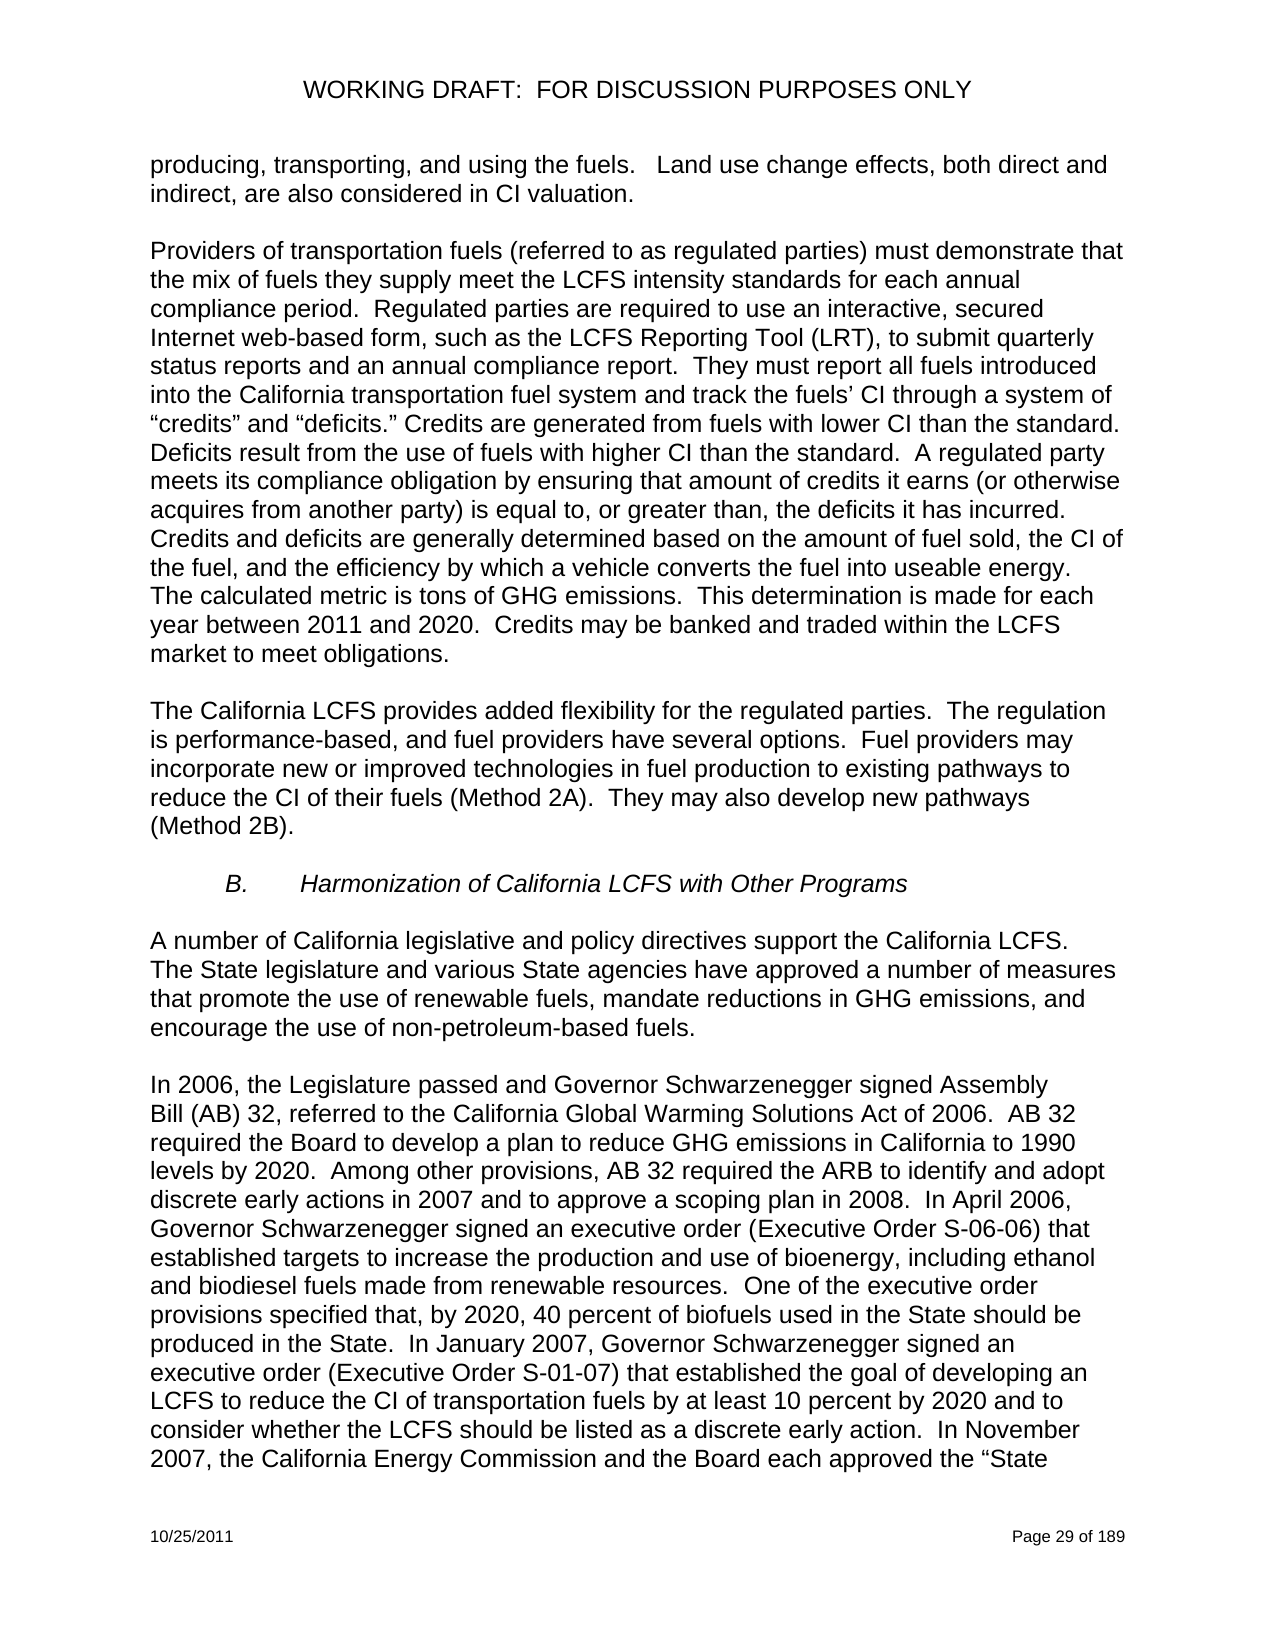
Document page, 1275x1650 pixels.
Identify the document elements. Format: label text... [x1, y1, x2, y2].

text Providers of transportation fuels (referred to as regulated parties) must demonstrate that the mix of fuels they supply meet the LCFS intensity standards for each annual compliance period. Regulated parties are required to use an interactive, secured Internet web-based form, such as the LCFS Reporting Tool (LRT), to submit quarterly status reports and an annual compliance report. They must report all fuels introduced into the California transportation fuel system and track the fuels’ CI through a system of “credits” and “deficits.” Credits are generated from fuels with lower CI than the standard. Deficits result from the use of fuels with higher CI than the standard. A regulated party meets its compliance obligation by ensuring that amount of credits it earns (or otherwise acquires from another party) is equal to, or greater than, the deficits it has incurred. Credits and deficits are generally determined based on the amount of fuel sold, the CI of the fuel, and the efficiency by which a vehicle converts the fuel into useable energy. The calculated metric is tons of GHG emissions. This determination is made for each year between 2011 and 2020. Credits may be banked and traded within the LCFS market to meet obligations. [150, 236, 1125, 667]
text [150, 1070, 1125, 1472]
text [150, 150, 1125, 207]
text The California LCFS provides added flexibility for the regulated parties. The regulation is performance-based, and fuel providers have several options. Fuel providers may incorporate new or improved technologies in fuel production to existing pathways to reduce the CI of their fuels (Method 2A). They may also develop new pathways (Method 2B). [150, 696, 1125, 840]
subtitle B. Harmonization of California LCFS with Other Programs [225, 869, 1125, 897]
text A number of California legislative and policy directives support the California LCFS. The State legislature and various State agencies have approved a number of measures that promote the use of renewable fuels, mandate reductions in GHG emissions, and encourage the use of non-petroleum-based fuels. [150, 926, 1125, 1041]
